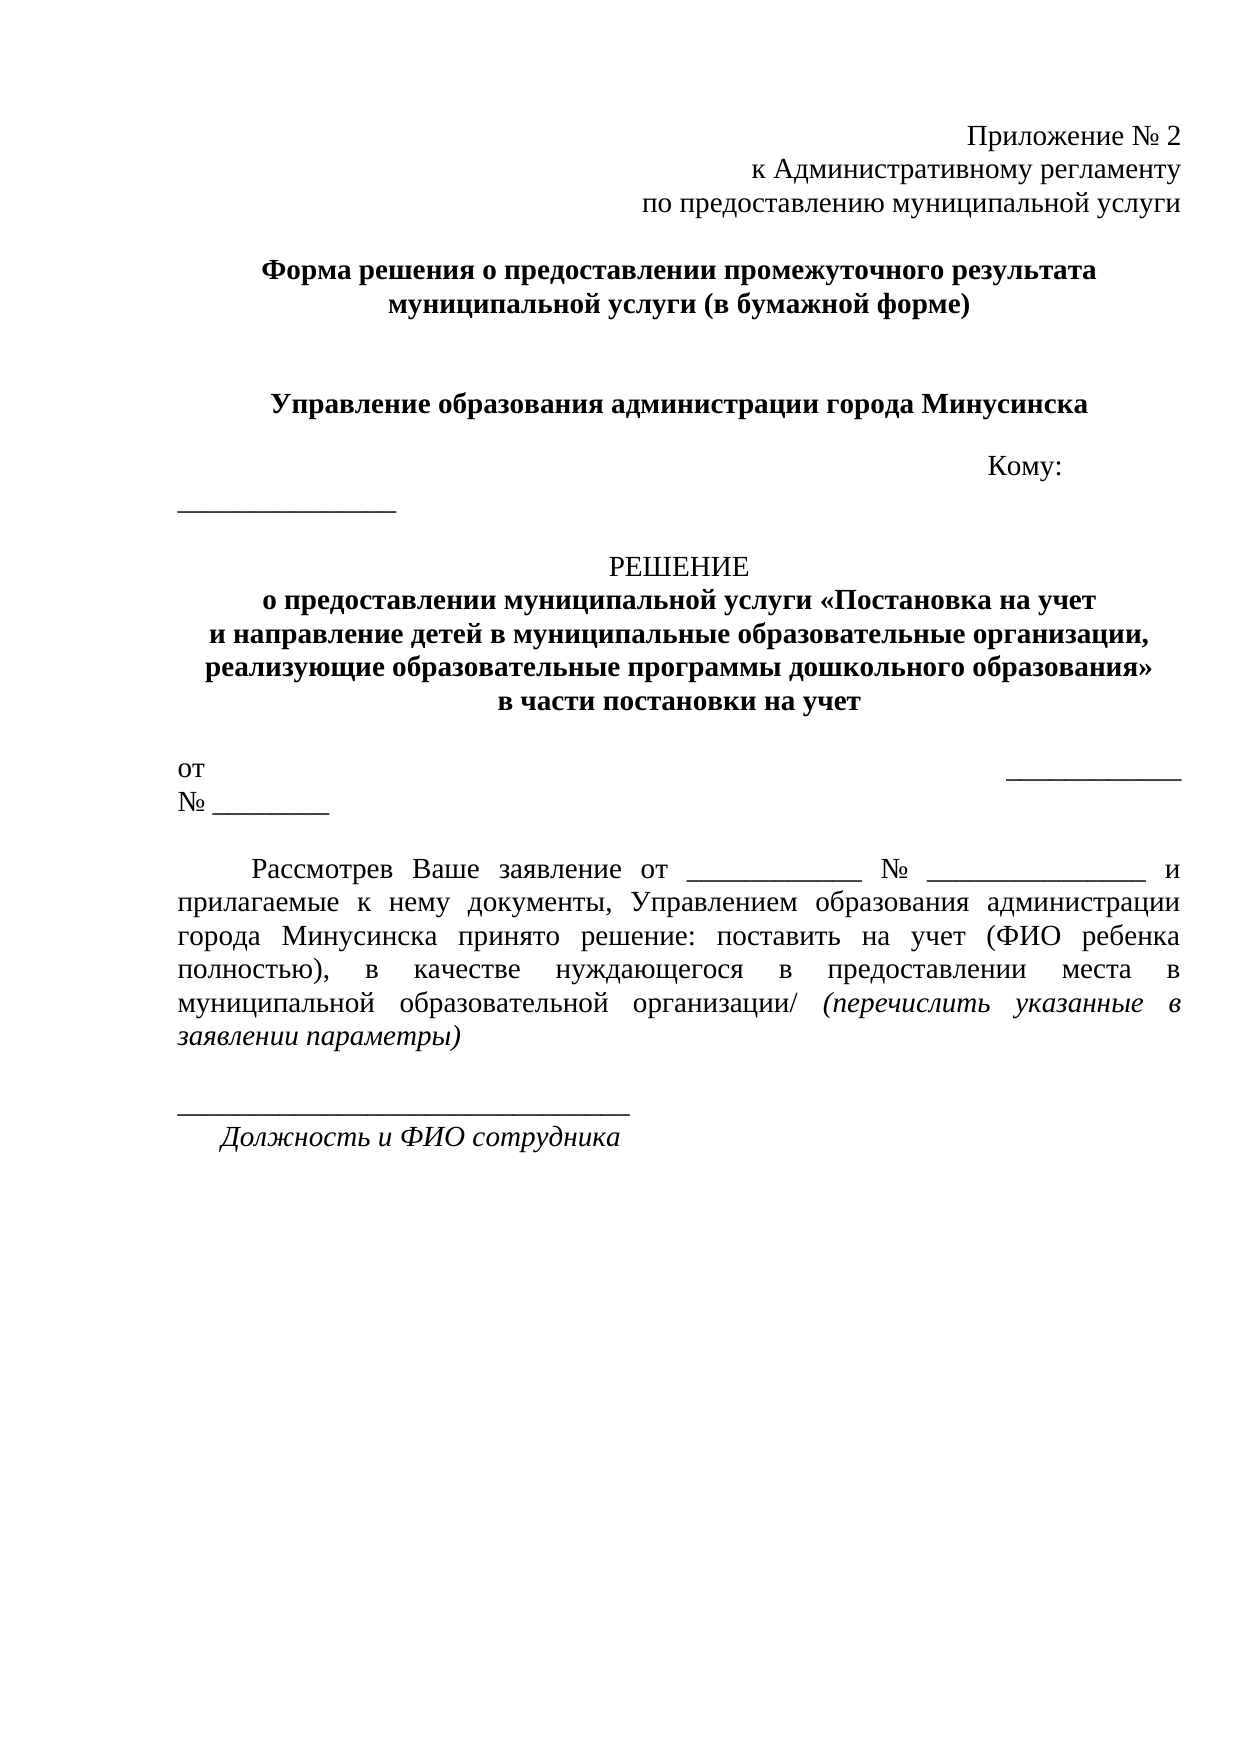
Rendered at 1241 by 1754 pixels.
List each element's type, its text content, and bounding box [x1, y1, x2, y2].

text от ____________ № ________ [177, 750, 1181, 817]
text муниципальной услуги (в бумажной форме) [177, 286, 1181, 319]
text о предоставлении муниципальной услуги «Постановка на учет [177, 582, 1181, 616]
text РЕШЕНИЕ [177, 549, 1181, 582]
text Форма решения о предоставлении промежуточного результата [177, 252, 1181, 286]
text Должность и ФИО сотрудника [177, 1119, 1181, 1153]
text в части постановки на учет [177, 683, 1181, 717]
text и направление детей в муниципальные образовательные организации, [177, 616, 1181, 649]
text Приложение № 2 [177, 118, 1181, 152]
text Рассмотрев Ваше заявление от ____________ № _______________ и прилагаемые к нему документы, Управлением образования администрации города Минусинска принято решение: поставить на учет (ФИО ребенка полностью), в качестве нуждающегося в предоставлении места в муниципальной образовательной организации/ (перечислить указанные в заявлении параметры) [177, 851, 1181, 1052]
text по предоставлению муниципальной услуги [177, 185, 1181, 219]
text _______________________________ [177, 1086, 1181, 1119]
text к Административному регламенту [177, 152, 1181, 185]
text Кому: _______________ [177, 448, 1181, 515]
text реализующие образовательные программы дошкольного образования» [177, 649, 1181, 683]
text Управление образования администрации города Минусинска [177, 386, 1181, 420]
